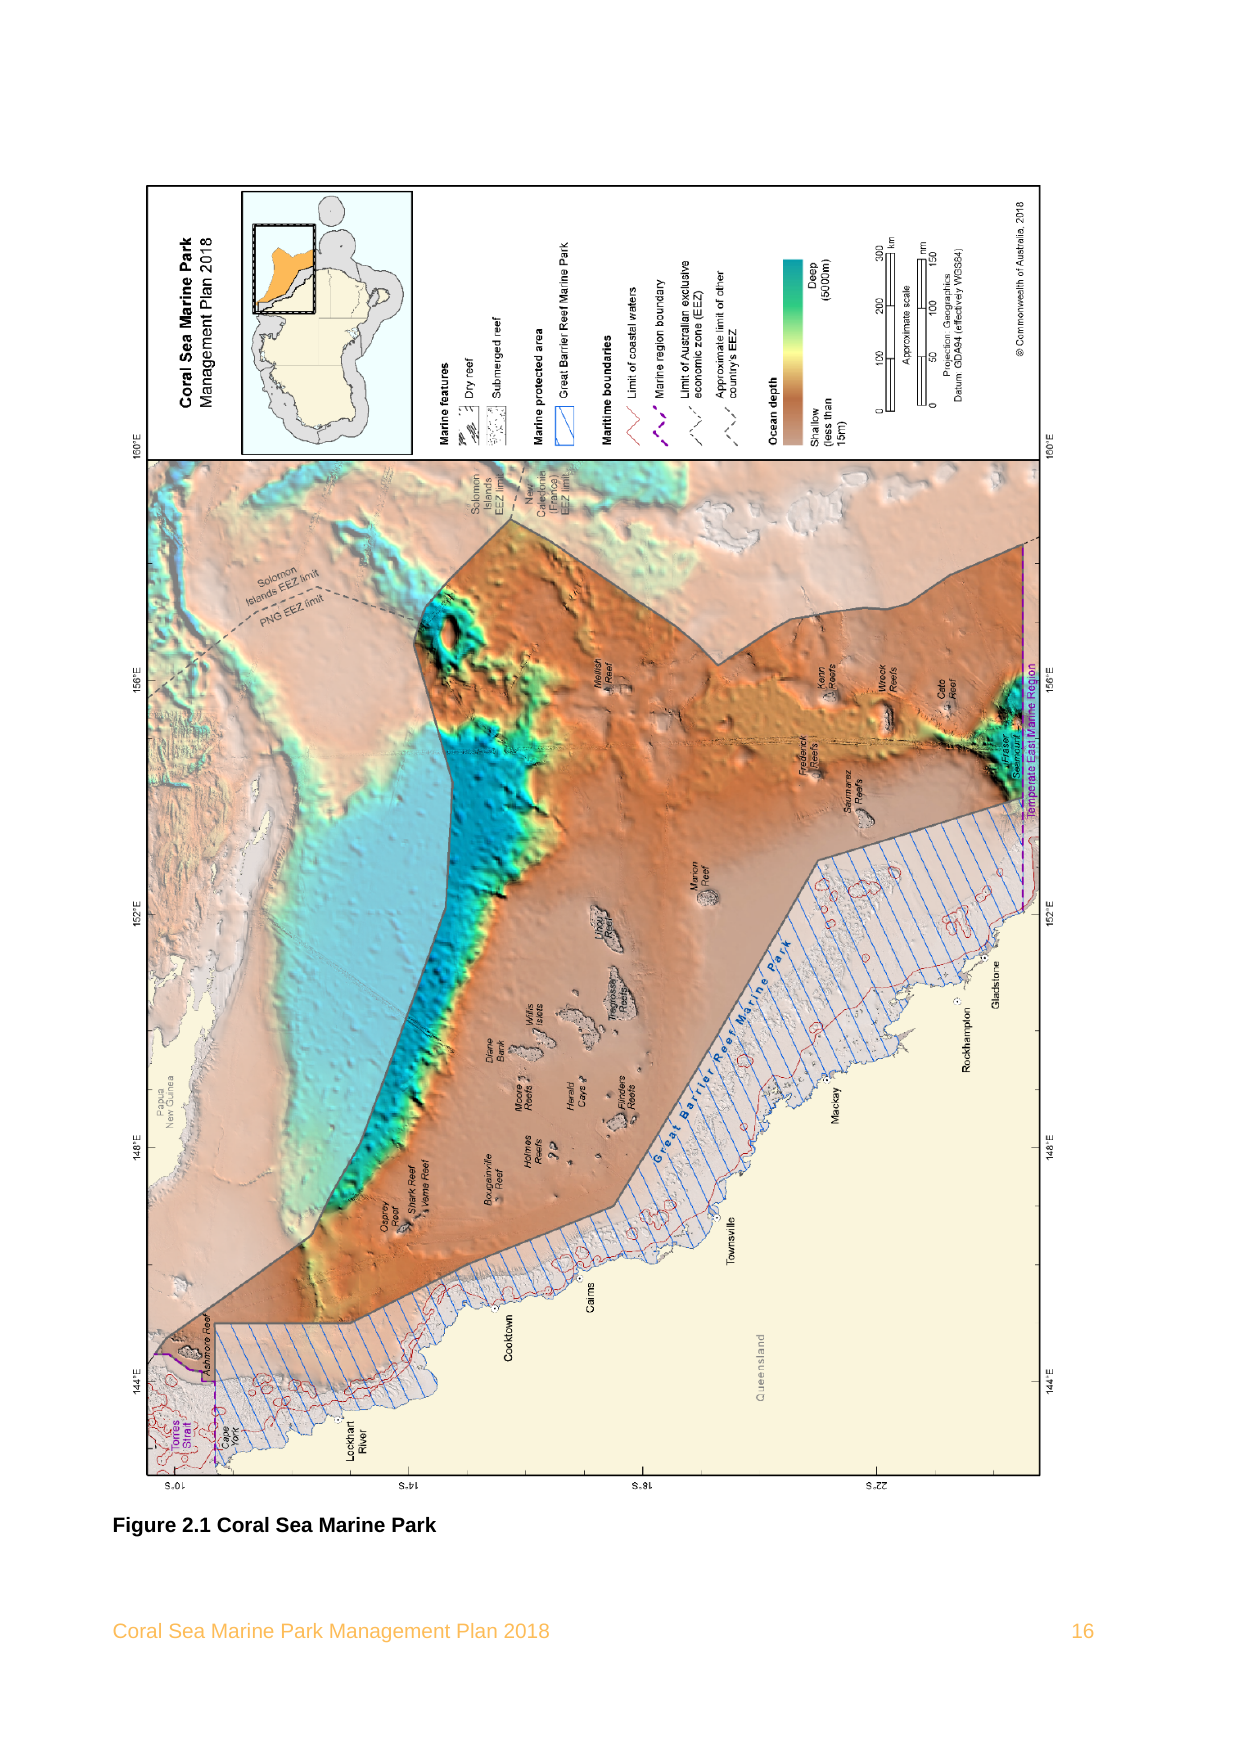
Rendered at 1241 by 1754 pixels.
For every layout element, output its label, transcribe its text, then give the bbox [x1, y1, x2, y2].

picture [113, 153, 1073, 1509]
